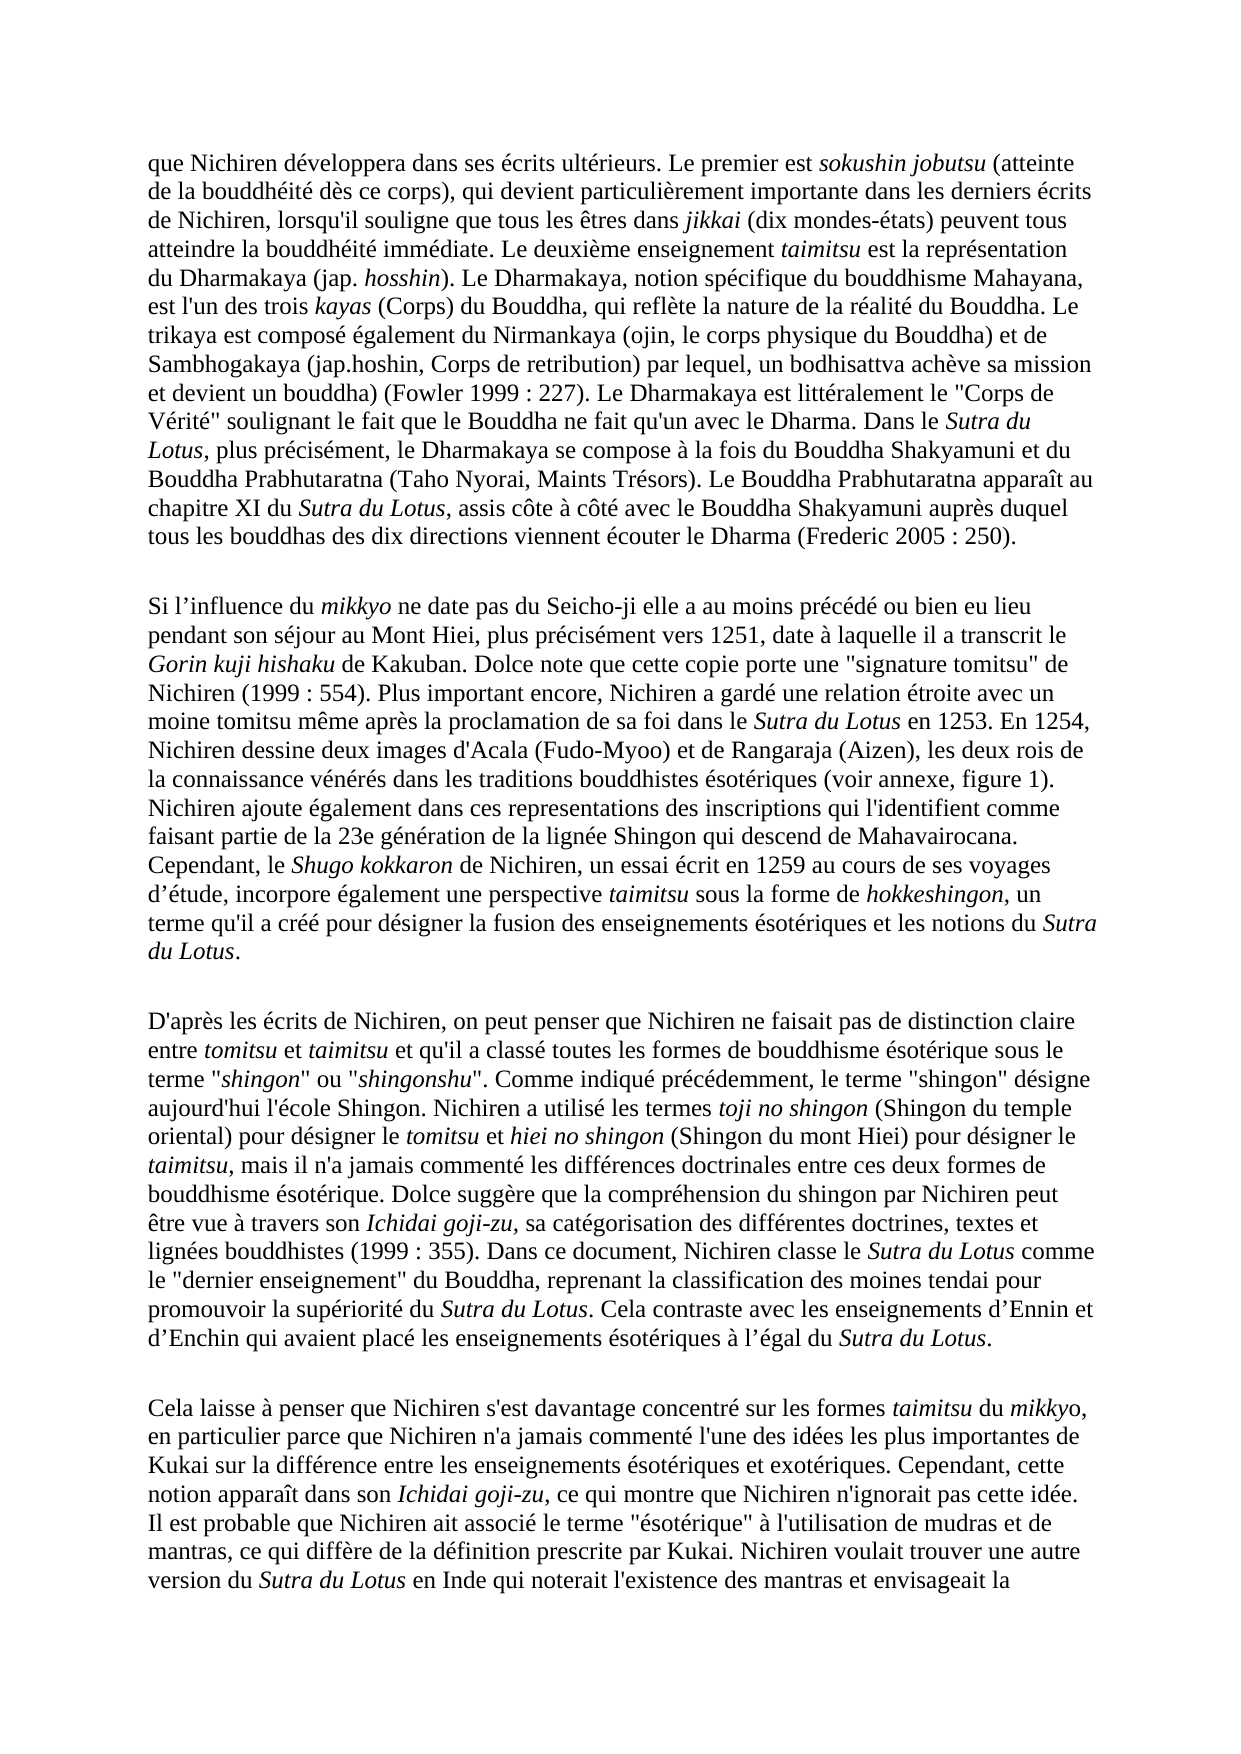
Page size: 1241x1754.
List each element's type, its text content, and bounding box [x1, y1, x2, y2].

subtitle D'après les écrits de Nichiren, on peut penser que Nichiren ne faisait pas de distinction claire entre tomitsu et taimitsu et qu'il a classé toutes les formes de bouddhisme ésotérique sous le terme "shingon" ou "shingonshu". Comme indiqué précédemment, le terme "shingon" désigne aujourd'hui l'école Shingon. Nichiren a utilisé les termes toji no shingon (Shingon du temple oriental) pour désigner le tomitsu et hiei no shingon (Shingon du mont Hiei) pour désigner le taimitsu, mais il n'a jamais commenté les différences doctrinales entre ces deux formes de bouddhisme ésotérique. Dolce suggère que la compréhension du shingon par Nichiren peut être vue à travers son Ichidai goji-zu, sa catégorisation des différentes doctrines, textes et lignées bouddhistes (1999 : 355). Dans ce document, Nichiren classe le Sutra du Lotus comme le "dernier enseignement" du Bouddha, reprenant la classification des moines tendai pour promouvoir la supériorité du Sutra du Lotus. Cela contraste avec les enseignements d’Ennin et d’Enchin qui avaient placé les enseignements ésotériques à l’égal du Sutra du Lotus. [148, 1006, 1097, 1351]
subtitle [148, 148, 1097, 550]
subtitle Si l’influence du mikkyo ne date pas du Seicho-ji elle a au moins précédé ou bien eu lieu pendant son séjour au Mont Hiei, plus précisément vers 1251, date à laquelle il a transcrit le Gorin kuji hishaku de Kakuban. Dolce note que cette copie porte une "signature tomitsu" de Nichiren (1999 : 554). Plus important encore, Nichiren a gardé une relation étroite avec un moine tomitsu même après la proclamation de sa foi dans le Sutra du Lotus en 1253. En 1254, Nichiren dessine deux images d'Acala (Fudo-Myoo) et de Rangaraja (Aizen), les deux rois de la connaissance vénérés dans les traditions bouddhistes ésotériques (voir annexe, figure 1). Nichiren ajoute également dans ces representations des inscriptions qui l'identifient comme faisant partie de la 23e génération de la lignée Shingon qui descend de Mahavairocana. Cependant, le Shugo kokkaron de Nichiren, un essai écrit en 1259 au cours de ses voyages d’étude, incorpore également une perspective taimitsu sous la forme de hokkeshingon, un terme qu'il a créé pour désigner la fusion des enseignements ésotériques et les notions du Sutra du Lotus. [148, 591, 1097, 965]
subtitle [148, 1393, 1097, 1594]
